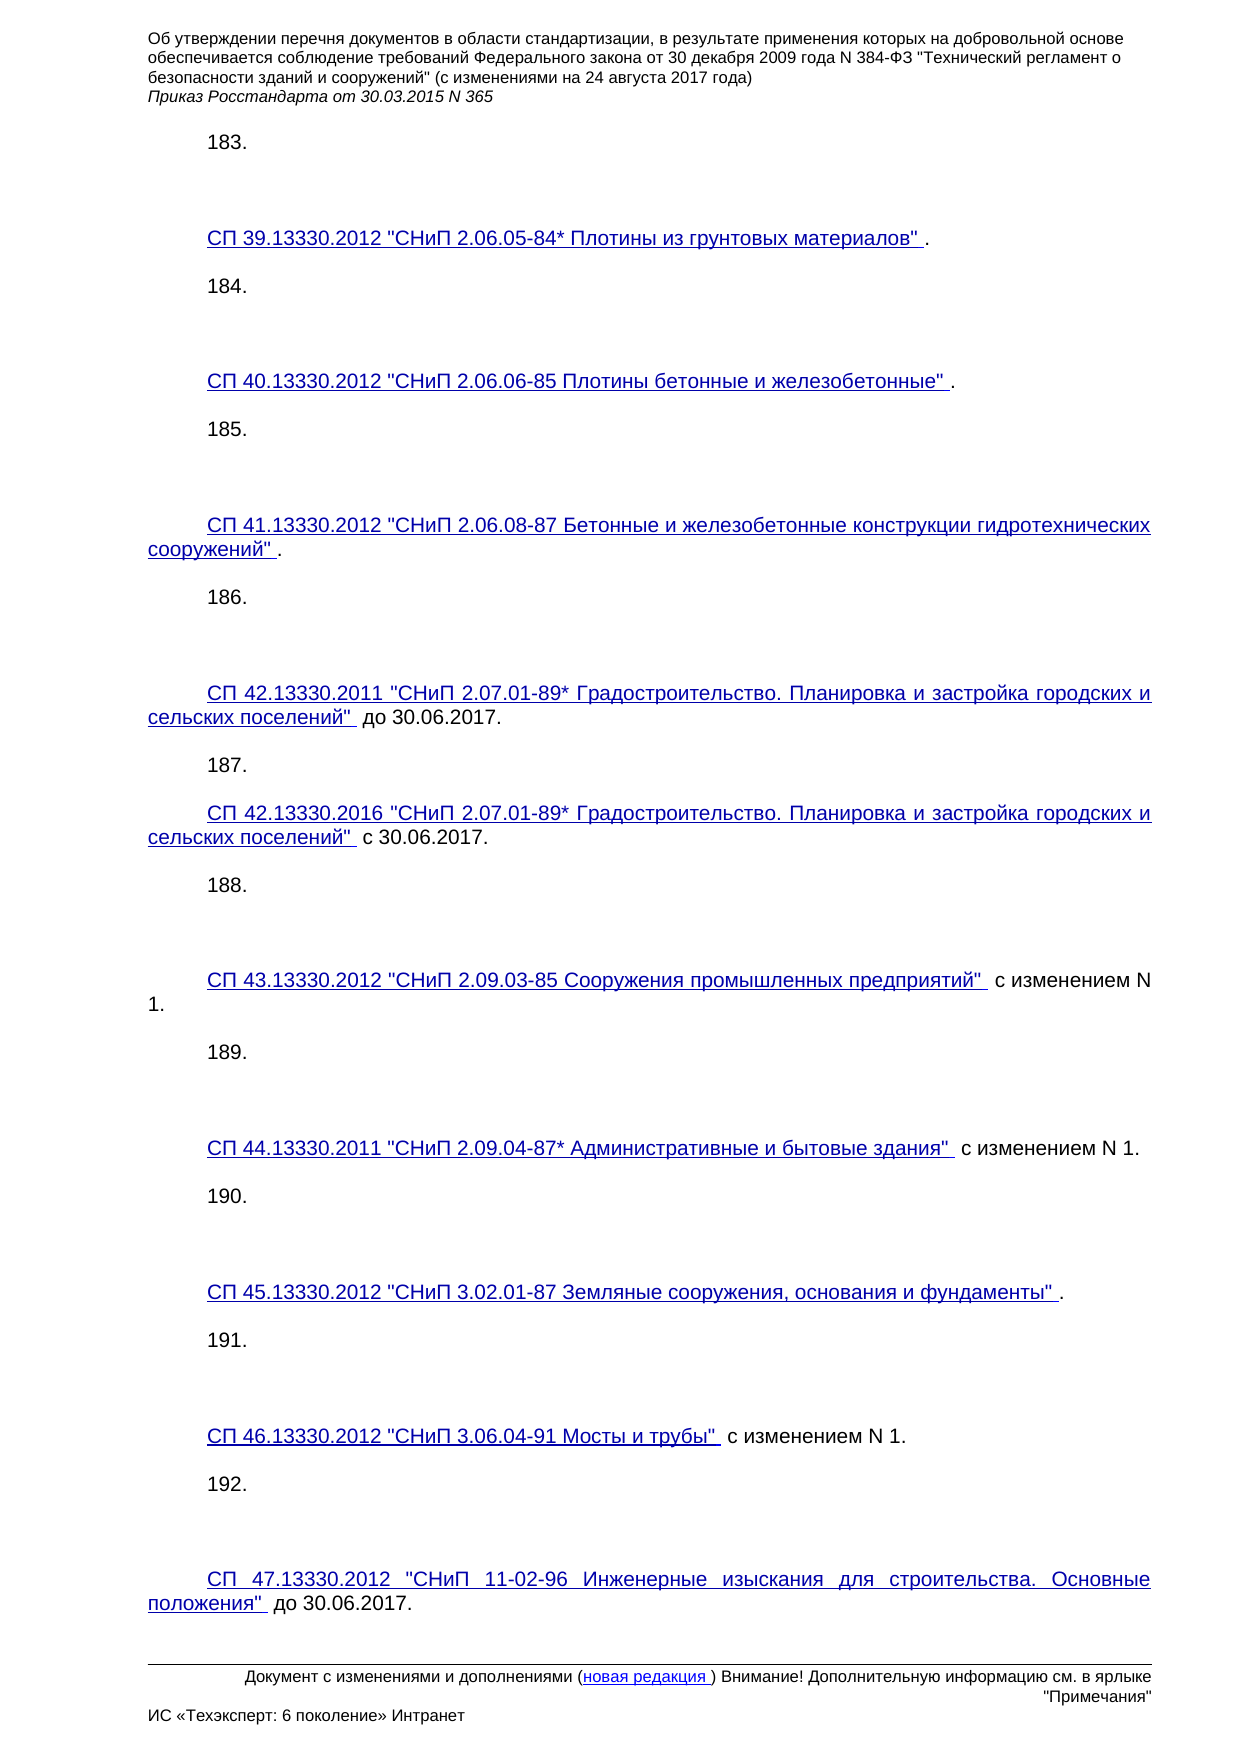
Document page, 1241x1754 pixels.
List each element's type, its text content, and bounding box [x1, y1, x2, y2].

text 189. [148, 1040, 1152, 1064]
text 186. [148, 585, 1152, 609]
text 191. [148, 1328, 1152, 1352]
text 185. [148, 417, 1152, 441]
text 188. [148, 872, 1152, 896]
text 190. [148, 1184, 1152, 1208]
text СП 41.13330.2012 "СНиП 2.06.08-87 Бетонные и железобетонные конструкции гидротехнических сооружений" . [148, 513, 1152, 561]
text СП 46.13330.2012 "СНиП 3.06.04-91 Мосты и трубы" с изменением N 1. [148, 1423, 1152, 1447]
text СП 39.13330.2012 "СНиП 2.06.05-84* Плотины из грунтовых материалов" . [148, 226, 1152, 249]
text СП 47.13330.2012 "СНиП 11-02-96 Инженерные изыскания для строительства. Основные положения" до 30.06.2017. [148, 1567, 1152, 1615]
text СП 42.13330.2011 "СНиП 2.07.01-89* Градостроительство. Планировка и застройка городских и сельских поселений" до 30.06.2017. [148, 681, 1152, 729]
text СП 44.13330.2011 "СНиП 2.09.04-87* Административные и бытовые здания" с изменением N 1. [148, 1136, 1152, 1160]
text 187. [148, 753, 1152, 777]
text СП 40.13330.2012 "СНиП 2.06.06-85 Плотины бетонные и железобетонные" . [148, 369, 1152, 393]
text СП 42.13330.2016 "СНиП 2.07.01-89* Градостроительство. Планировка и застройка городских и сельских поселений" с 30.06.2017. [148, 801, 1152, 848]
text 183. [148, 130, 1152, 154]
text 192. [148, 1471, 1152, 1495]
text 184. [148, 273, 1152, 297]
text СП 45.13330.2012 "СНиП 3.02.01-87 Земляные сооружения, основания и фундаменты" . [148, 1280, 1152, 1304]
text СП 43.13330.2012 "СНиП 2.09.03-85 Сооружения промышленных предприятий" с изменением N 1. [148, 968, 1152, 1016]
